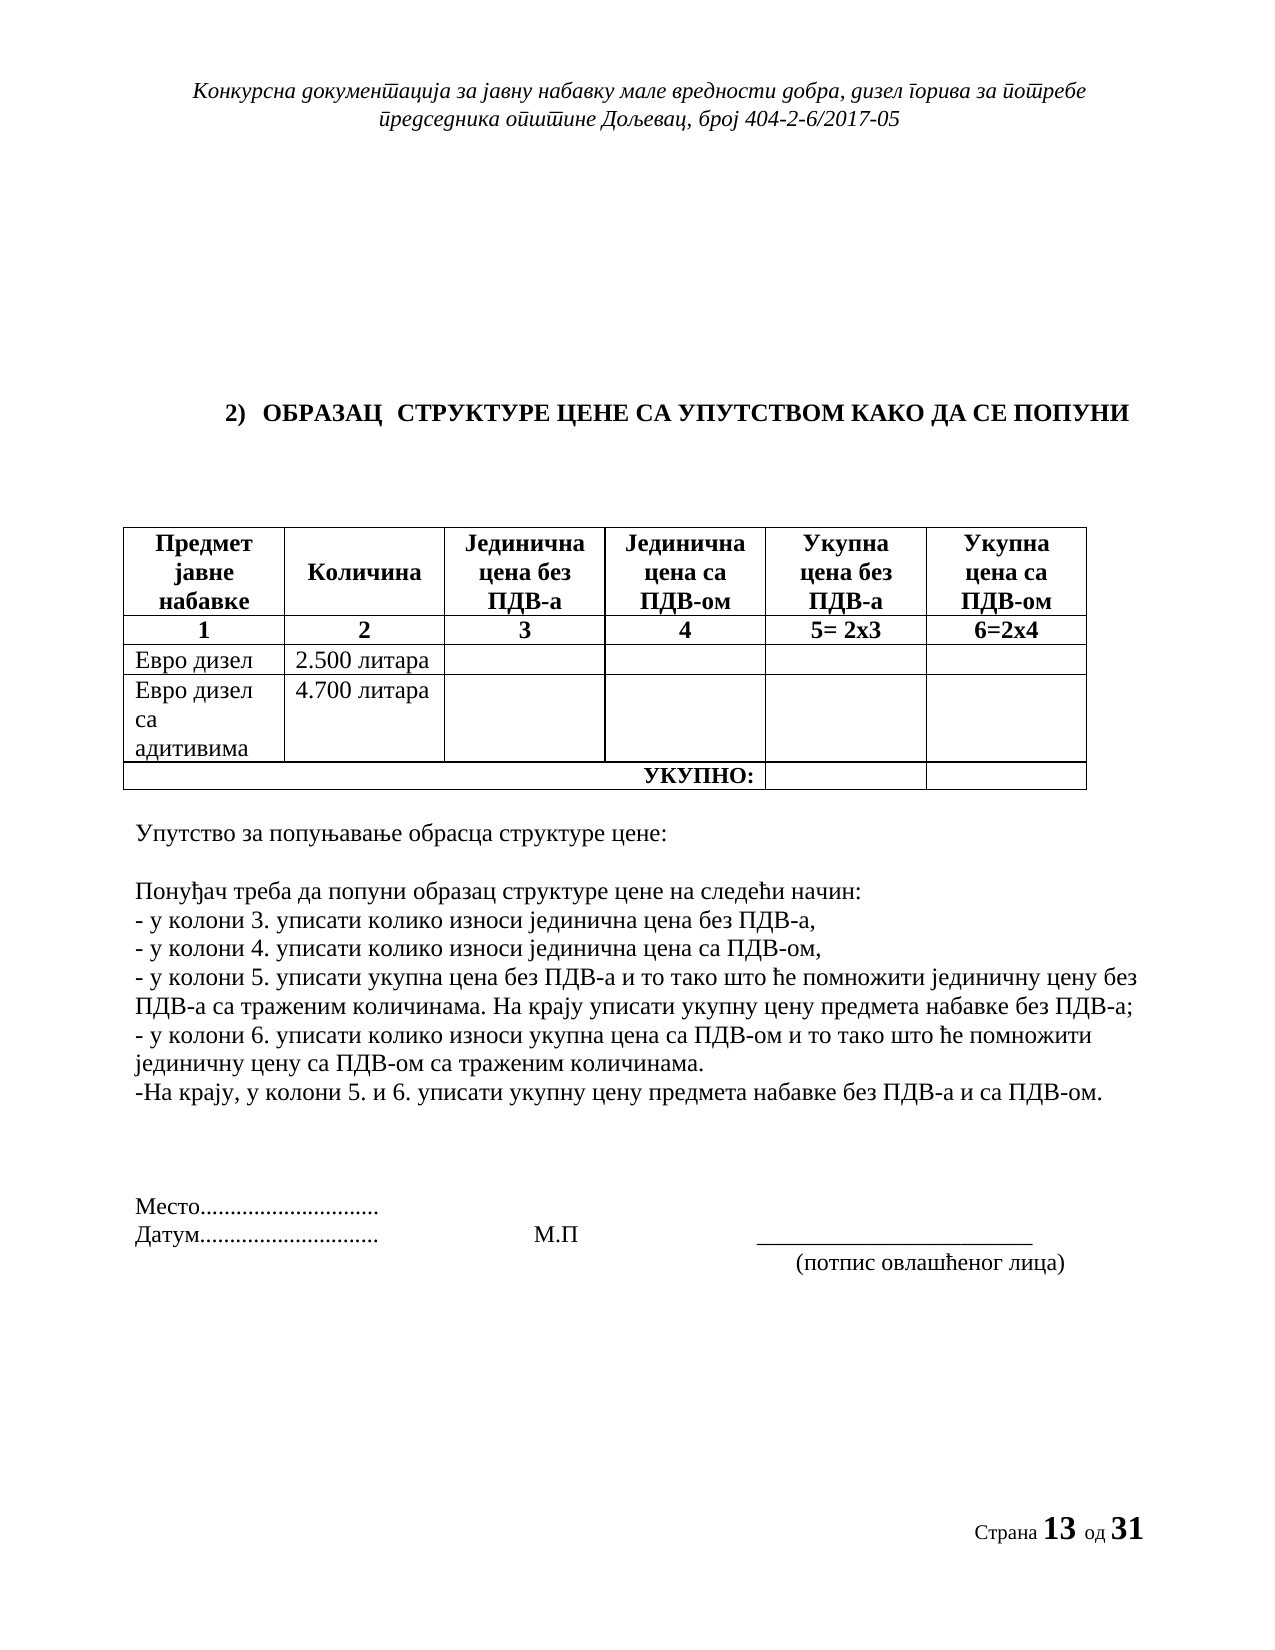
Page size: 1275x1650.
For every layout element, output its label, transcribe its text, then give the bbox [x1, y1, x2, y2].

table_cell 6=2x4 [927, 616, 1086, 644]
table_header Укупна цена са ПДВ-ом [927, 528, 1086, 614]
text - у колони 4. уписати колико износи јединична цена са ПДВ-ом, [135, 933, 1144, 962]
table_cell [766, 675, 926, 761]
text Упутство за попуњавање обрасца структуре цене: [135, 818, 1144, 847]
text - у колони 3. уписати колико износи јединична цена без ПДВ-а, [135, 905, 1144, 933]
text - у колони 6. уписати колико износи укупна цена са ПДВ-ом и то тако што ће помножити јединичну цену са ПДВ-ом са траженим количинама. [135, 1020, 1144, 1077]
table_cell [766, 763, 926, 789]
table_cell УКУПНО: [124, 763, 765, 789]
table_header Предмет јавне набавке [124, 528, 284, 614]
text -На крају, у колони 5. и 6. уписати укупну цену предмета набавке без ПДВ-а и са ПДВ-ом. [135, 1077, 1144, 1106]
table_header Јединична цена са ПДВ-ом [606, 528, 765, 614]
text (потпис овлашћеног лица) [135, 1248, 1144, 1276]
table_cell [927, 763, 1086, 789]
table_cell 4 [606, 616, 765, 644]
table_cell [606, 675, 765, 761]
table_cell 5= 2x3 [766, 616, 926, 644]
table_header Јединична цена без ПДВ-а [445, 528, 604, 614]
table_header Количина [285, 528, 444, 614]
table_cell [927, 645, 1086, 674]
text Датум.............................. М.П _______________________ [135, 1220, 1144, 1248]
list ОБРАЗАЦ СТРУКТУРЕ ЦЕНЕ СА УПУТСТВОМ КАКО ДА СЕ ПОПУНИ [210, 398, 1144, 427]
table_cell 1 [124, 616, 284, 644]
table_cell 2.500 литара [285, 645, 444, 674]
text - у колони 5. уписати укупна цена без ПДВ-а и то тако што ће помножити јединичну цену без ПДВ-а са траженим количинама. На крају уписати укупну цену предмета набавке без ПДВ-а; [135, 962, 1144, 1020]
table_cell [445, 645, 604, 674]
text Понуђач треба да попуни образац структуре цене на следећи начин: [135, 876, 1144, 905]
table_cell [927, 675, 1086, 761]
table_cell 3 [445, 616, 604, 644]
table_header Укупна цена без ПДВ-а [766, 528, 926, 614]
table_cell [766, 645, 926, 674]
text Место.............................. [135, 1192, 1144, 1220]
table_cell 2 [285, 616, 444, 644]
table_cell Евро дизел [124, 645, 284, 674]
table_cell [445, 675, 604, 761]
table_cell Евро дизел са адитивима [124, 675, 284, 761]
table_cell 4.700 литара [285, 675, 444, 761]
table_cell [606, 645, 765, 674]
